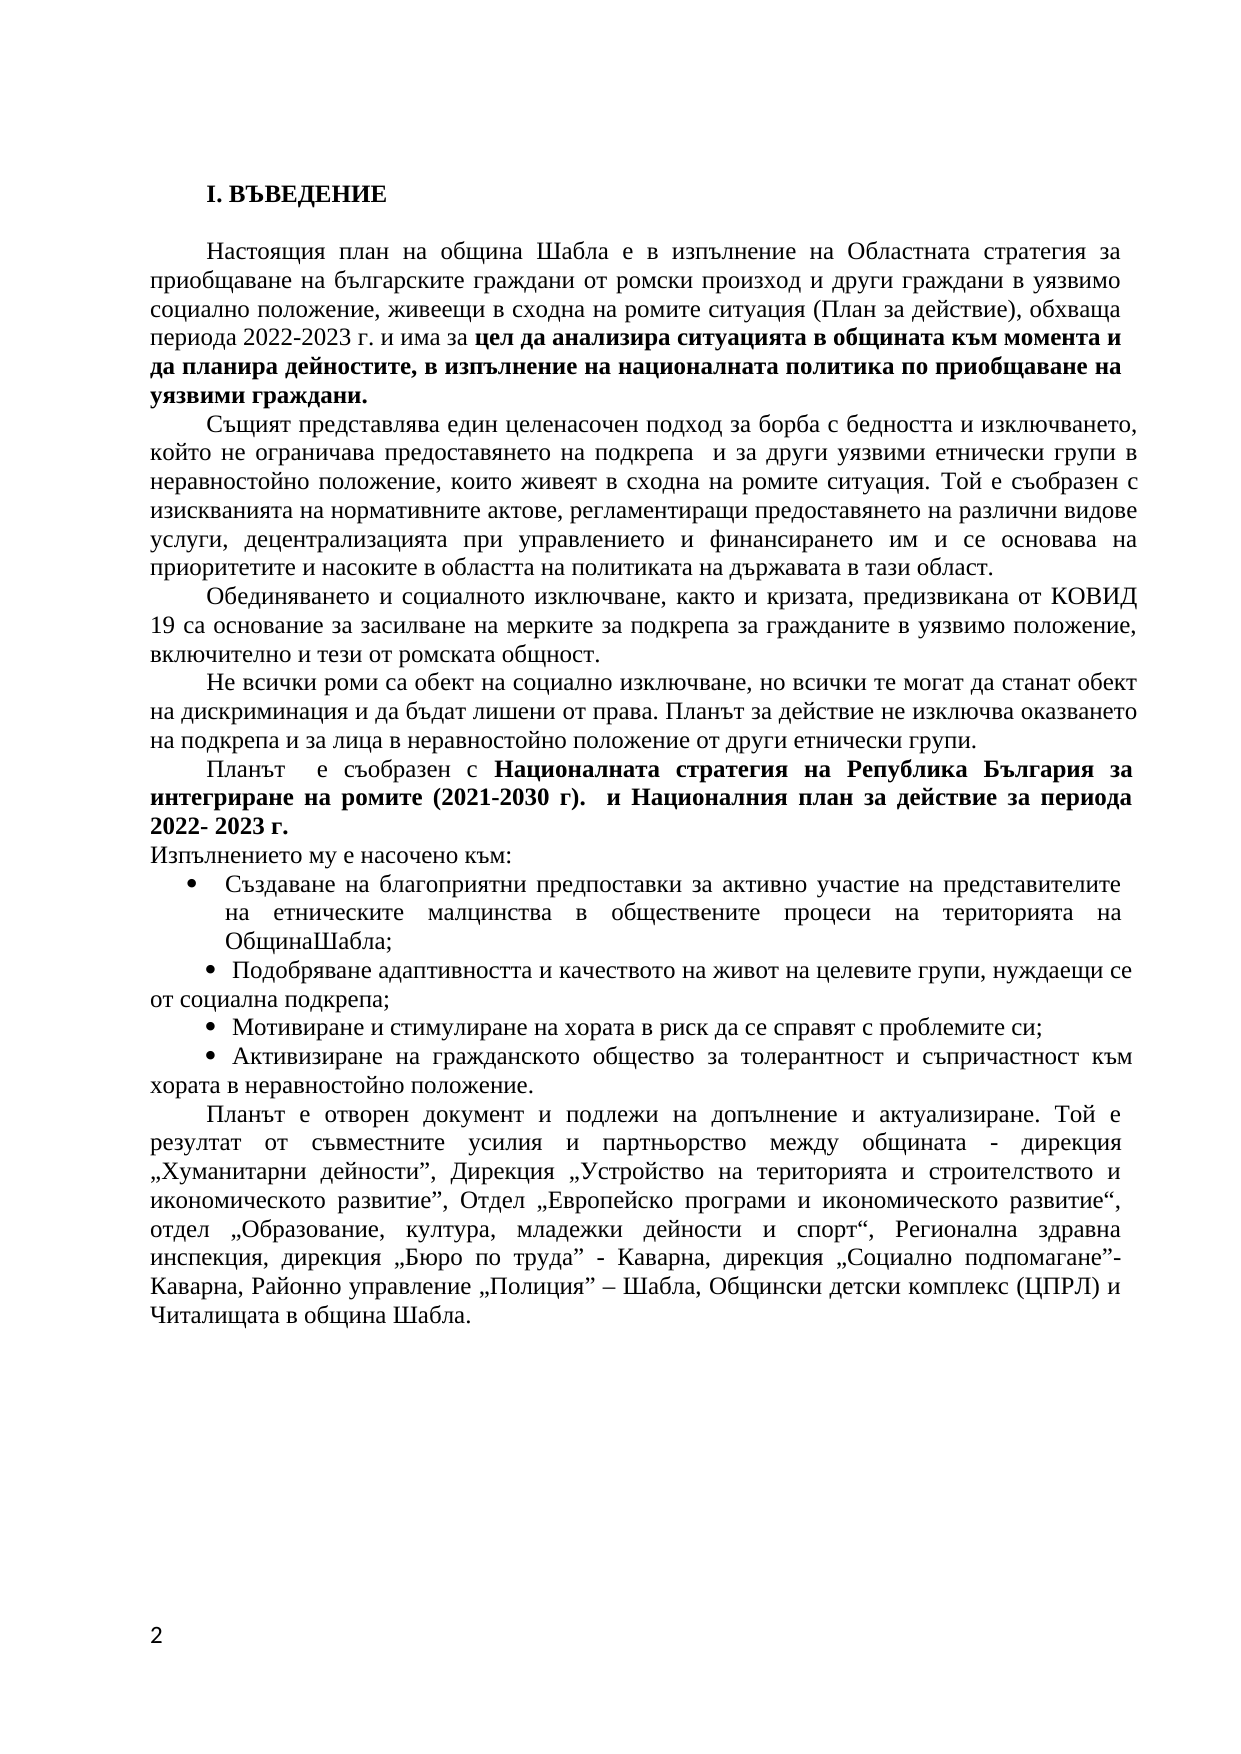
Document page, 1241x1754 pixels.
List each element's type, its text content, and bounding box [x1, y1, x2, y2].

text Изпълнението му е насочено към: [150, 840, 1122, 869]
text Същият представлява един целенасочен подход за борба с бедността и изключването, който не ограничава предоставянето на подкрепа и за други уязвими етнически групи в неравностойно положение, които живеят в сходна на ромите ситуация. Той е съобразен с изискванията на нормативните актове, регламентиращи предоставянето на различни видове услуги, децентрализацията при управлението и финансирането им и се основава на приоритетите и насоките в областта на политиката на държавата в тази област. [150, 409, 1139, 581]
list Създаване на благоприятни предпоставки за активно участие на представителите на етническите малцинства в обществените процеси на територията на ОбщинаШабла; [187, 869, 1122, 955]
text Настоящия план на община Шабла е в изпълнение на Областната стратегия за приобщаване на българските граждани от ромски произход и други граждани в уязвимо социално положение, живеещи в сходна на ромите ситуация (План за действие), обхваща периода 2022-2023 г. и има за цел да анализира ситуацията в общината към момента и да планира дейностите, в изпълнение на националната политика по приобщаване на уязвими граждани. [150, 236, 1122, 409]
text Обединяването и социалното изключване, както и кризата, предизвикана от КОВИД 19 са основание за засилване на мерките за подкрепа за гражданите в уязвимо положение, включително и тези от ромската общност. [150, 581, 1139, 667]
text Планът е съобразен с Националната стратегия на Република България за интегриране на ромите (2021-2030 г). и Националния план за действие за периода 2022- 2023 г. [150, 754, 1133, 840]
list Активизиране на гражданското общество за толерантност и съпричастност към хората в неравностойно положение. [150, 1041, 1133, 1099]
list Подобряване адаптивността и качеството на живот на целевите групи, нуждаещи се от социална подкрепа; [150, 955, 1133, 1012]
text I. ВЪВЕДЕНИЕ [150, 179, 1122, 207]
text Не всички роми са обект на социално изключване, но всички те могат да станат обект на дискриминация и да бъдат лишени от права. Планът за действие не изключва оказването на подкрепа и за лица в неравностойно положение от други етнически групи. [150, 667, 1139, 754]
list Мотивиране и стимулиране на хората в риск да се справят с проблемите си; [150, 1012, 1133, 1041]
text Планът е отворен документ и подлежи на допълнение и актуализиране. Той е резултат от съвместните усилия и партньорство между общината - дирекция „Хуманитарни дейности”, Дирекция „Устройство на територията и строителството и икономическото развитие”, Отдел „Европейско програми и икономическото развитие“, отдел „Образование, култура, младежки дейности и спорт“, Регионална здравна инспекция, дирекция „Бюро по труда” - Каварна, дирекция „Социално подпомагане”- Каварна, Районно управление „Полиция” – Шабла, Общински детски комплекс (ЦПРЛ) и Читалищата в община Шабла. [150, 1099, 1122, 1329]
